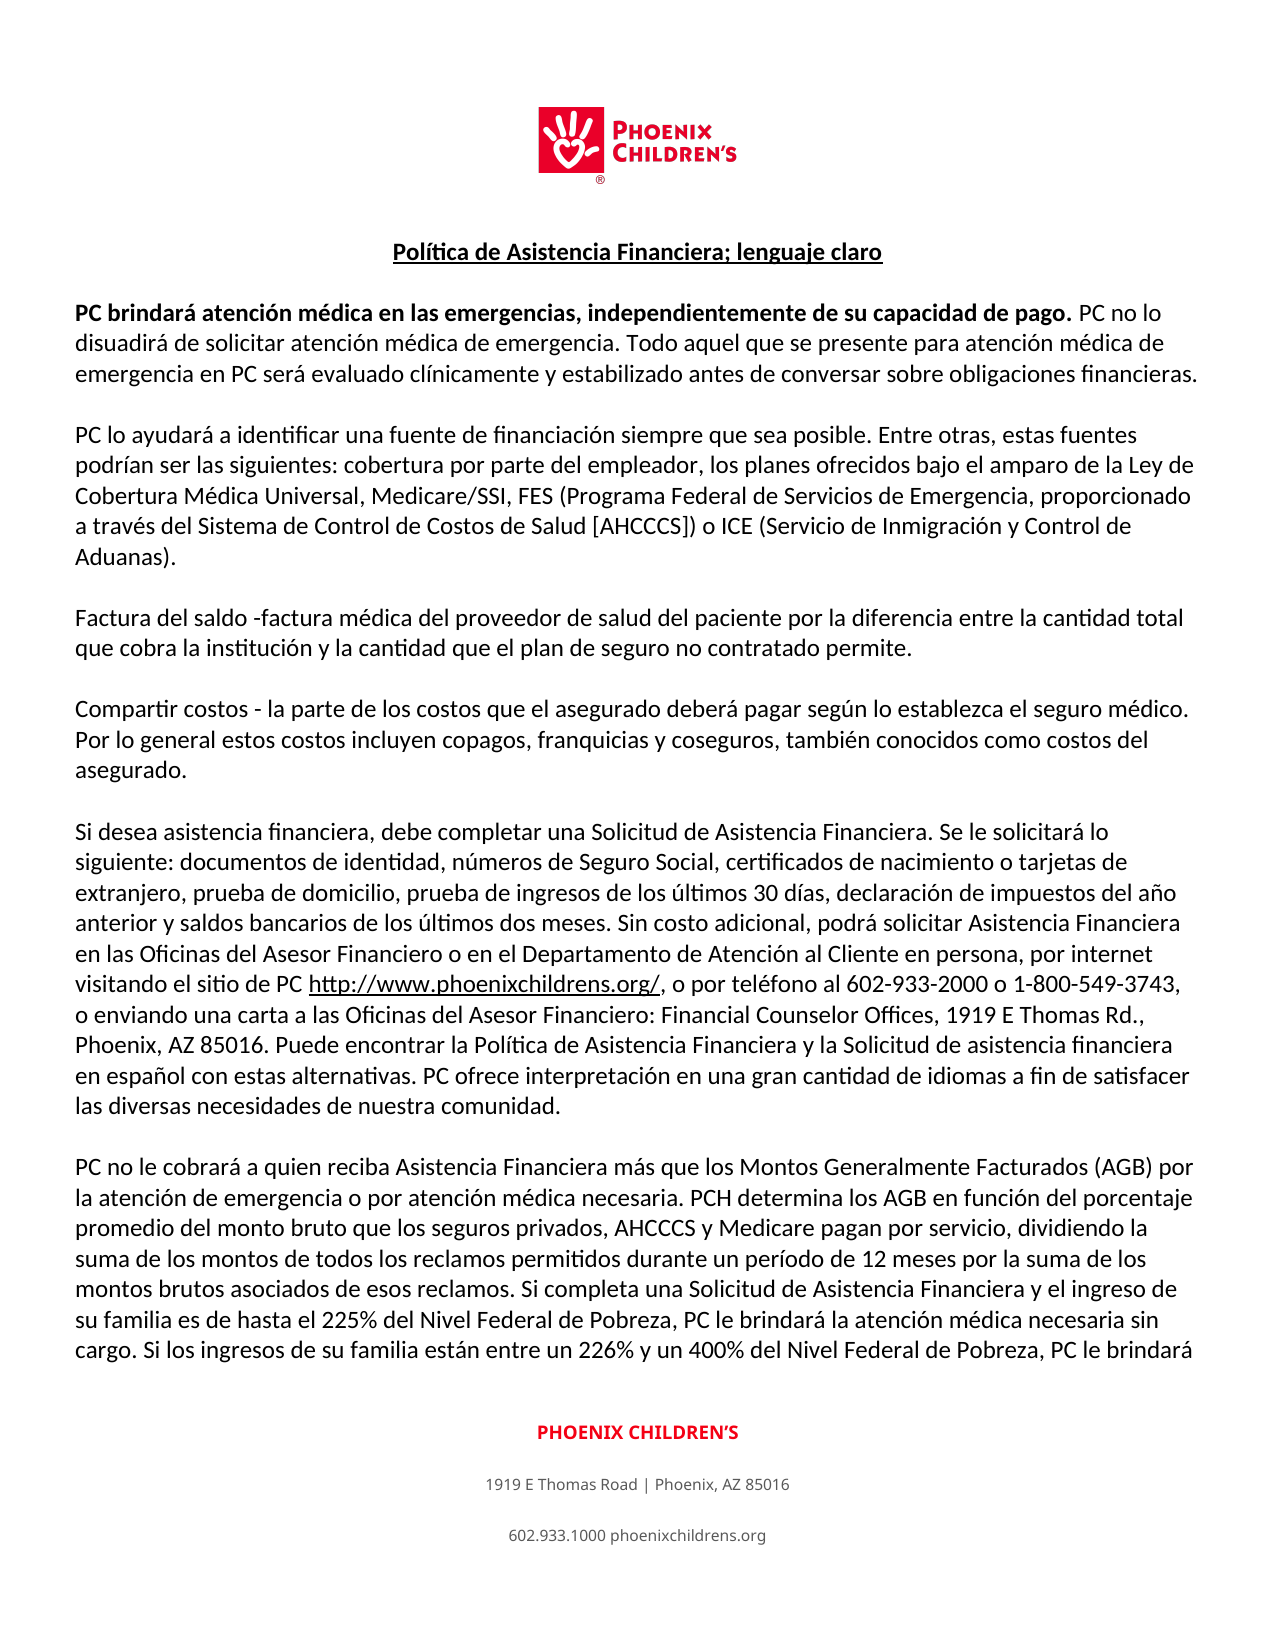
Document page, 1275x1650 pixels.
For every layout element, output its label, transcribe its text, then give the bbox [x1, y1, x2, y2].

picture [506, 75, 769, 206]
text PC lo ayudará a identificar una fuente de financiación siempre que sea posible. Entre otras, estas fuentes podrían ser las siguientes: cobertura por parte del empleador, los planes ofrecidos bajo el amparo de la Ley de Cobertura Médica Universal, Medicare/SSI, FES (Programa Federal de Servicios de Emergencia, proporcionado a través del Sistema de Control de Costos de Salud [AHCCCS]) o ICE (Servicio de Inmigración y Control de Aduanas). [75, 419, 1200, 572]
text Factura del saldo -factura médica del proveedor de salud del paciente por la diferencia entre la cantidad total que cobra la institución y la cantidad que el plan de seguro no contratado permite. [75, 602, 1200, 663]
text Compartir costos - la parte de los costos que el asegurado deberá pagar según lo establezca el seguro médico. Por lo general estos costos incluyen copagos, franquicias y coseguros, también conocidos como costos del asegurado. [75, 694, 1200, 785]
text Si desea asistencia financiera, debe completar una Solicitud de Asistencia Financiera. Se le solicitará lo siguiente: documentos de identidad, números de Seguro Social, certificados de nacimiento o tarjetas de extranjero, prueba de domicilio, prueba de ingresos de los últimos 30 días, declaración de impuestos del año anterior y saldos bancarios de los últimos dos meses. Sin costo adicional, podrá solicitar Asistencia Financiera en las Oficinas del Asesor Financiero o en el Departamento de Atención al Cliente en persona, por internet visitando el sitio de PC http://www.phoenixchildrens.org/, o por teléfono al 602-933-2000 o 1-800-549-3743, o enviando una carta a las Oficinas del Asesor Financiero: Financial Counselor Offices, 1919 E Thomas Rd., Phoenix, AZ 85016. Puede encontrar la Política de Asistencia Financiera y la Solicitud de asistencia financiera en español con estas alternativas. PC ofrece interpretación en una gran cantidad de idiomas a fin de satisfacer las diversas necesidades de nuestra comunidad. [75, 816, 1200, 1121]
text Política de Asistencia Financiera; lenguaje claro [75, 236, 1200, 266]
text PC brindará atención médica en las emergencias, independientemente de su capacidad de pago. PC no lo disuadirá de solicitar atención médica de emergencia. Todo aquel que se presente para atención médica de emergencia en PC será evaluado clínicamente y estabilizado antes de conversar sobre obligaciones financieras. [75, 297, 1200, 388]
